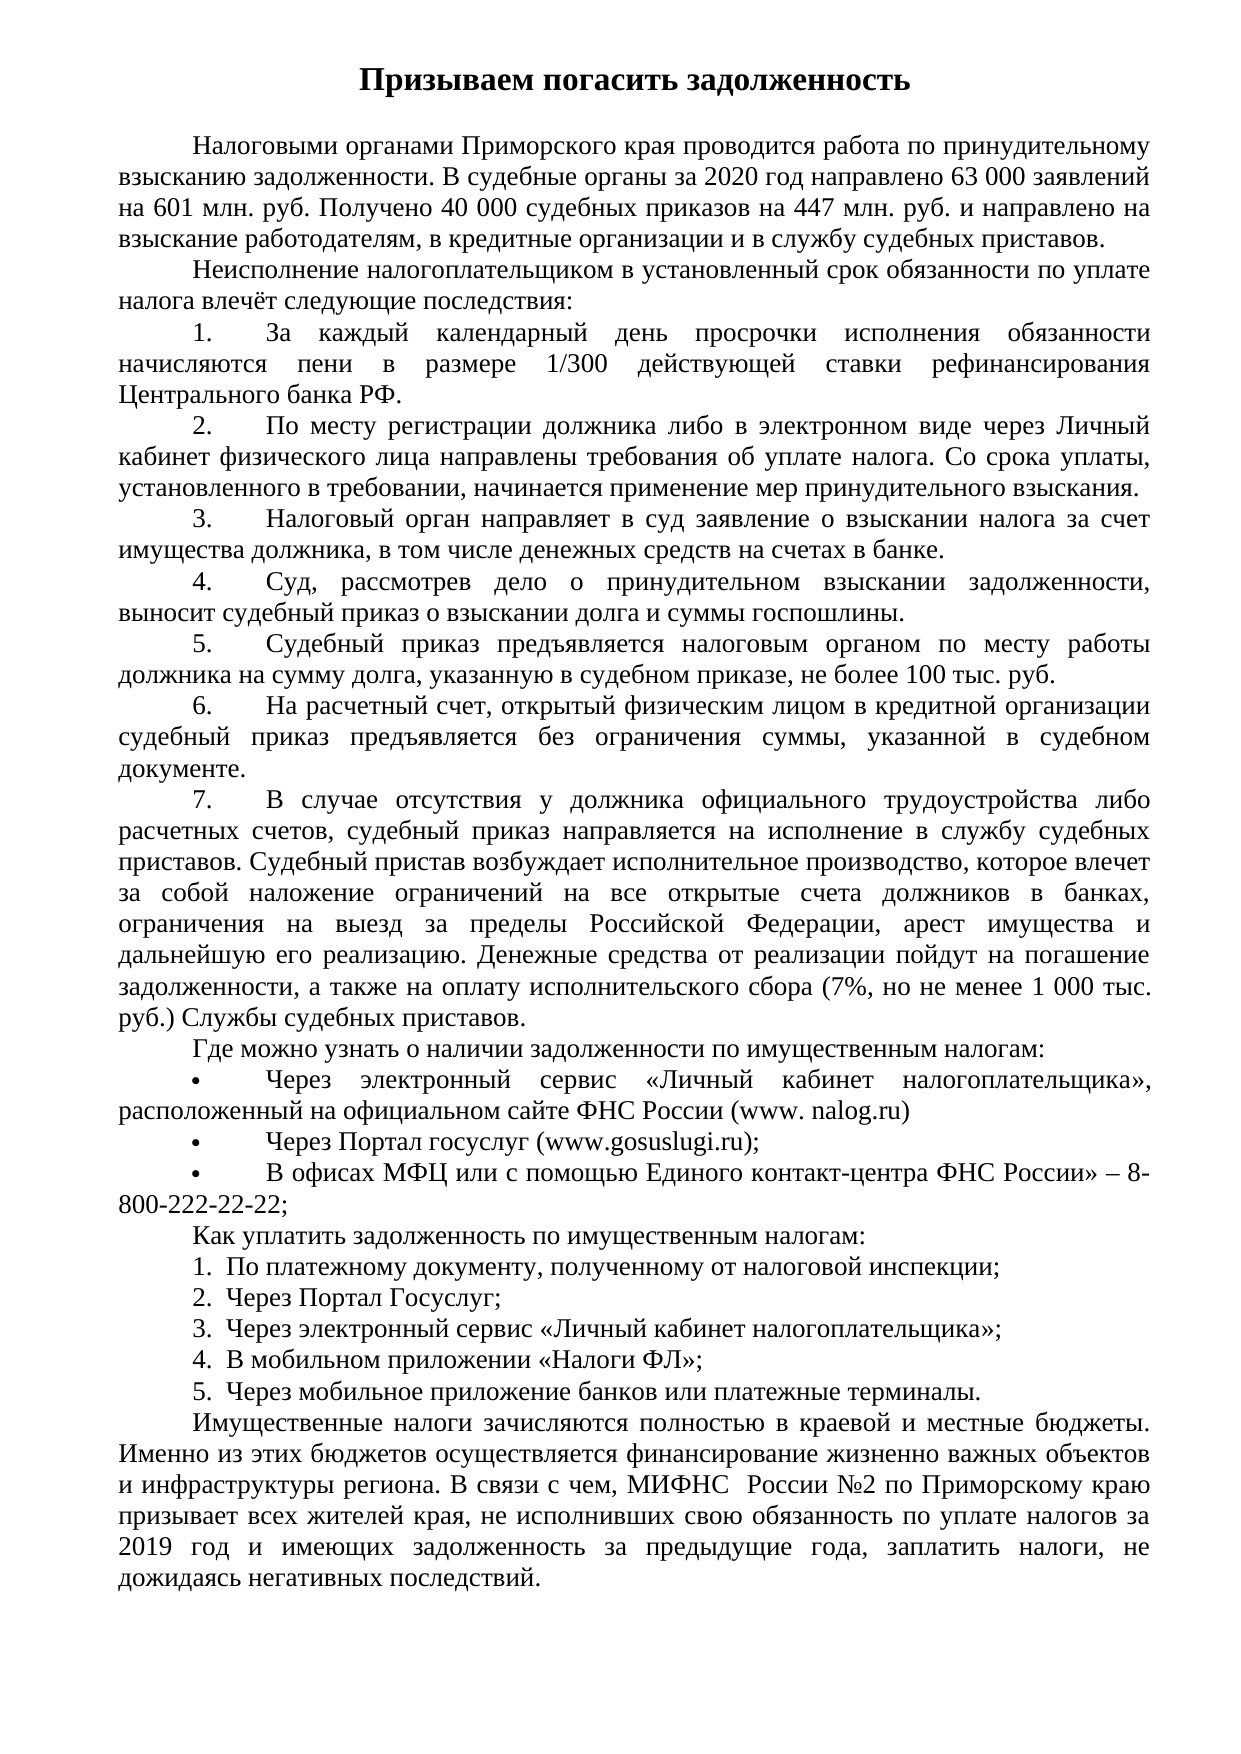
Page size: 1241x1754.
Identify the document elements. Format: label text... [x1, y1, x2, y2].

list В офисах МФЦ или с помощью Единого контакт-центра ФНС России» – 8-800-222-22-22; [118, 1157, 1152, 1219]
text Как уплатить задолженность по имущественным налогам: [118, 1219, 1152, 1250]
list По месту регистрации должника либо в электронном виде через Личный кабинет физического лица направлены требования об уплате налога. Со срока уплаты, установленного в требовании, начинается применение мер принудительного взыскания. [118, 409, 1152, 502]
text 4. В мобильном приложении «Налоги ФЛ»; [118, 1343, 1152, 1374]
list Через Портал госуслуг (www.gosuslugi.ru); [118, 1125, 1152, 1157]
text Неисполнение налогоплательщиком в установленный срок обязанности по уплате налога влечёт следующие последствия: [118, 253, 1152, 316]
text Призываем погасить задолженность [118, 59, 1152, 97]
text Имущественные налоги зачисляются полностью в краевой и местные бюджеты. Именно из этих бюджетов осуществляется финансирование жизненно важных объектов и инфраструктуры региона. В связи с чем, МИФНС России №2 по Приморскому краю призывает всех жителей края, не исполнивших свою обязанность по уплате налогов за 2019 год и имеющих задолженность за предыдущие года, заплатить налоги, не дожидаясь негативных последствий. [118, 1406, 1152, 1593]
text 5. Через мобильное приложение банков или платежные терминалы. [118, 1374, 1152, 1406]
list Через электронный сервис «Личный кабинет налогоплательщика», расположенный на официальном сайте ФНС России (www. nalog.ru) [118, 1063, 1152, 1125]
list На расчетный счет, открытый физическим лицом в кредитной организации судебный приказ предъявляется без ограничения суммы, указанной в судебном документе. [118, 689, 1152, 783]
text 3. Через электронный сервис «Личный кабинет налогоплательщика»; [118, 1312, 1152, 1343]
list Налоговый орган направляет в суд заявление о взыскании налога за счет имущества должника, в том числе денежных средств на счетах в банке. [118, 502, 1152, 565]
text 1. По платежному документу, полученному от налоговой инспекции; [118, 1250, 1152, 1281]
list Суд, рассмотрев дело о принудительном взыскании задолженности, выносит судебный приказ о взыскании долга и суммы госпошлины. [118, 565, 1152, 627]
text Налоговыми органами Приморского края проводится работа по принудительному взысканию задолженности. В судебные органы за 2020 год направлено 63 000 заявлений на 601 млн. руб. Получено 40 000 судебных приказов на 447 млн. руб. и направлено на взыскание работодателям, в кредитные организации и в службу судебных приставов. [118, 129, 1152, 253]
list Судебный приказ предъявляется налоговым органом по месту работы должника на сумму долга, указанную в судебном приказе, не более 100 тыс. руб. [118, 627, 1152, 689]
text 2. Через Портал Госуслуг; [118, 1281, 1152, 1312]
list В случае отсутствия у должника официального трудоустройства либо расчетных счетов, судебный приказ направляется на исполнение в службу судебных приставов. Судебный пристав возбуждает исполнительное производство, которое влечет за собой наложение ограничений на все открытые счета должников в банках, ограничения на выезд за пределы Российской Федерации, арест имущества и дальнейшую его реализацию. Денежные средства от реализации пойдут на погашение задолженности, а также на оплату исполнительского сбора (7%, но не менее 1 000 тыс. руб.) Службы судебных приставов. [118, 783, 1152, 1032]
list За каждый календарный день просрочки исполнения обязанности начисляются пени в размере 1/300 действующей ставки рефинансирования Центрального банка РФ. [118, 316, 1152, 409]
text Где можно узнать о наличии задолженности по имущественным налогам: [118, 1032, 1152, 1063]
